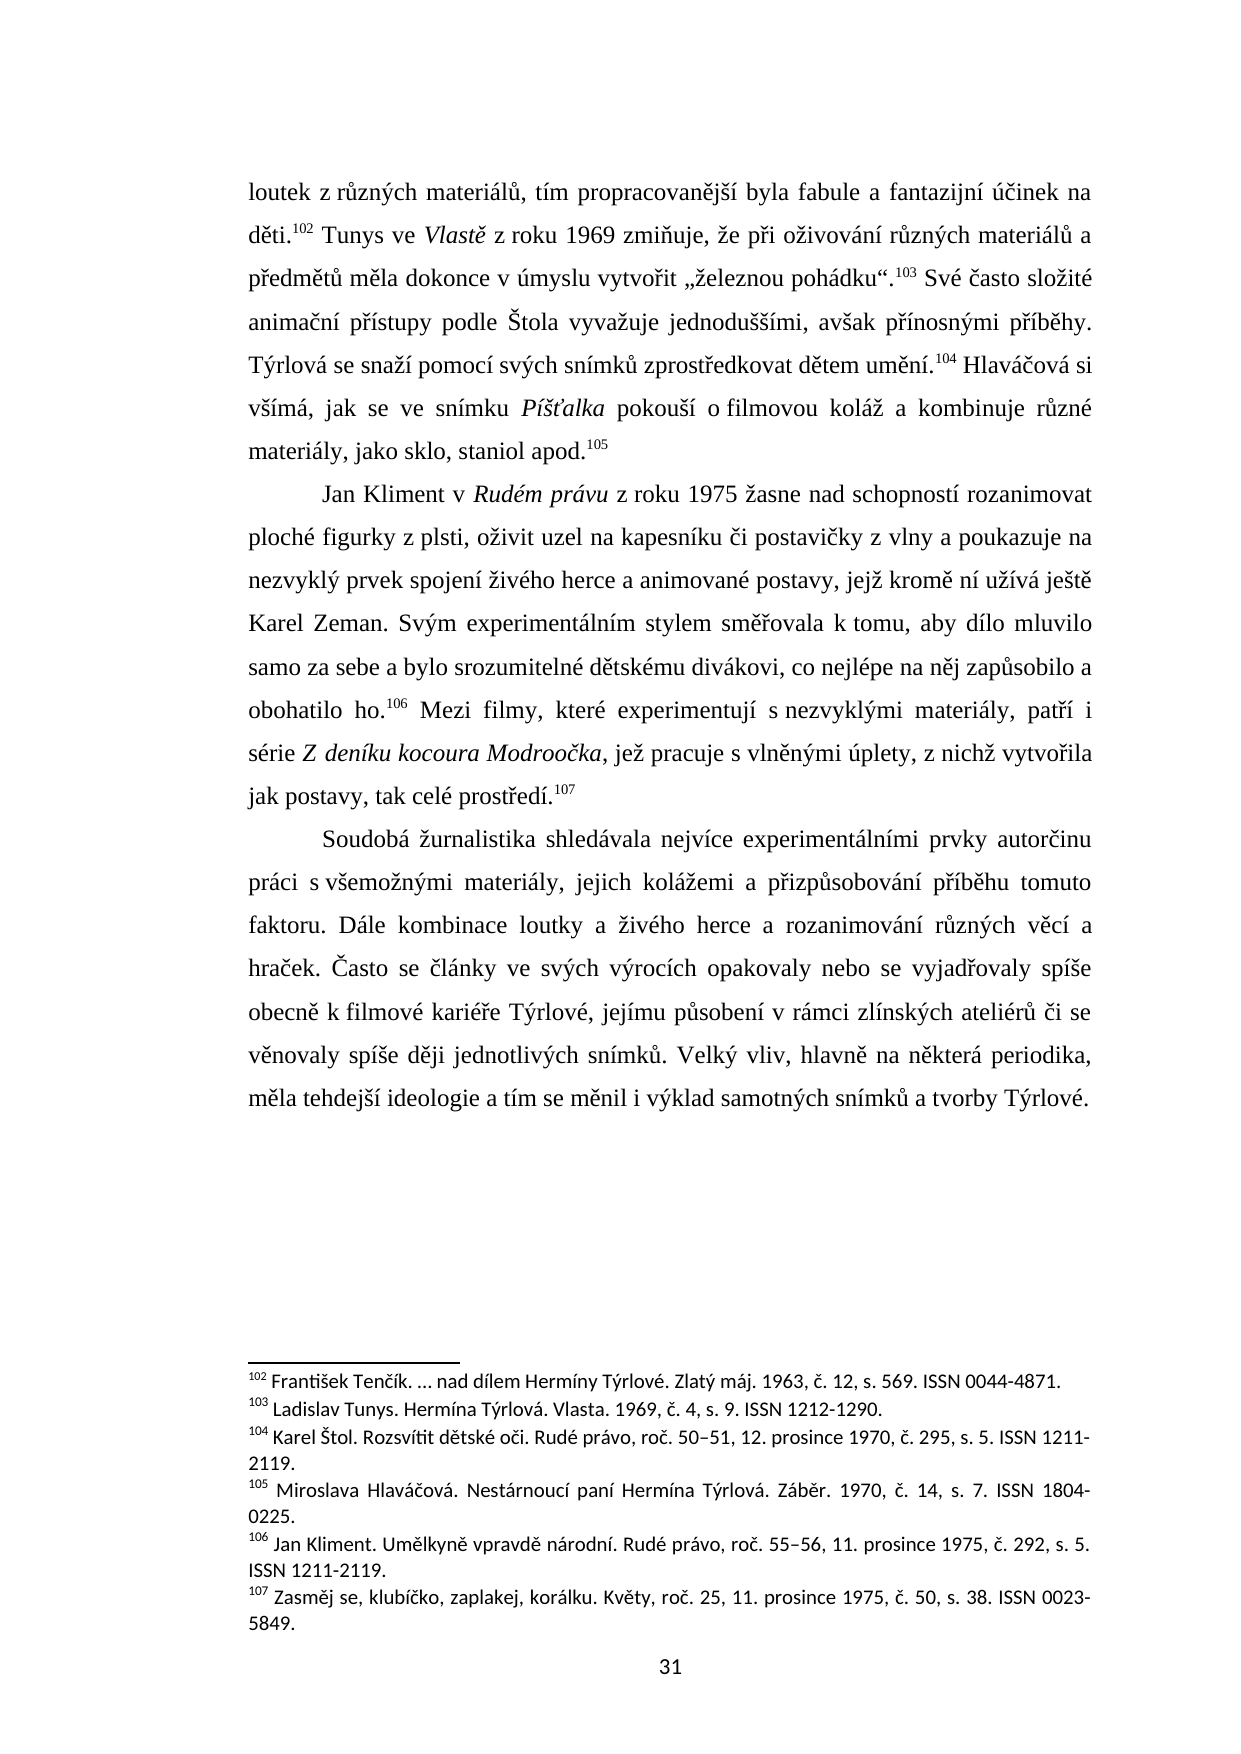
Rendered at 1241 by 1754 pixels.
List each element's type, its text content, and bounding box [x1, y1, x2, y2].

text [248, 177, 1092, 465]
text Jan Kliment v Rudém právu z roku 1975 žasne nad schopností rozanimovat ploché figurky z plsti, oživit uzel na kapesníku či postavičky z vlny a poukazuje na nezvyklý prvek spojení živého herce a animované postavy, jejž kromě ní užívá ještě Karel Zeman. Svým experimentálním stylem směřovala k tomu, aby dílo mluvilo samo za sebe a bylo srozumitelné dětskému divákovi, co nejlépe na něj zapůsobilo a obohatilo ho. Mezi filmy, které experimentují s nezvyklými materiály, patří i série Z deníku kocoura Modroočka, jež pracuje s vlněnými úplety, z nichž vytvořila jak postavy, tak celé prostředí. [248, 479, 1092, 810]
text Soudobá žurnalistika shledávala nejvíce experimentálními prvky autorčinu práci s všemožnými materiály, jejich kolážemi a přizpůsobování příběhu tomuto faktoru. Dále kombinace loutky a živého herce a rozanimování různých věcí a hraček. Často se články ve svých výrocích opakovaly nebo se vyjadřovaly spíše obecně k filmové kariéře Týrlové, jejímu působení v rámci zlínských ateliérů či se věnovaly spíše ději jednotlivých snímků. Velký vliv, hlavně na některá periodika, měla tehdejší ideologie a tím se měnil i výklad samotných snímků a tvorby Týrlové. [248, 824, 1092, 1112]
